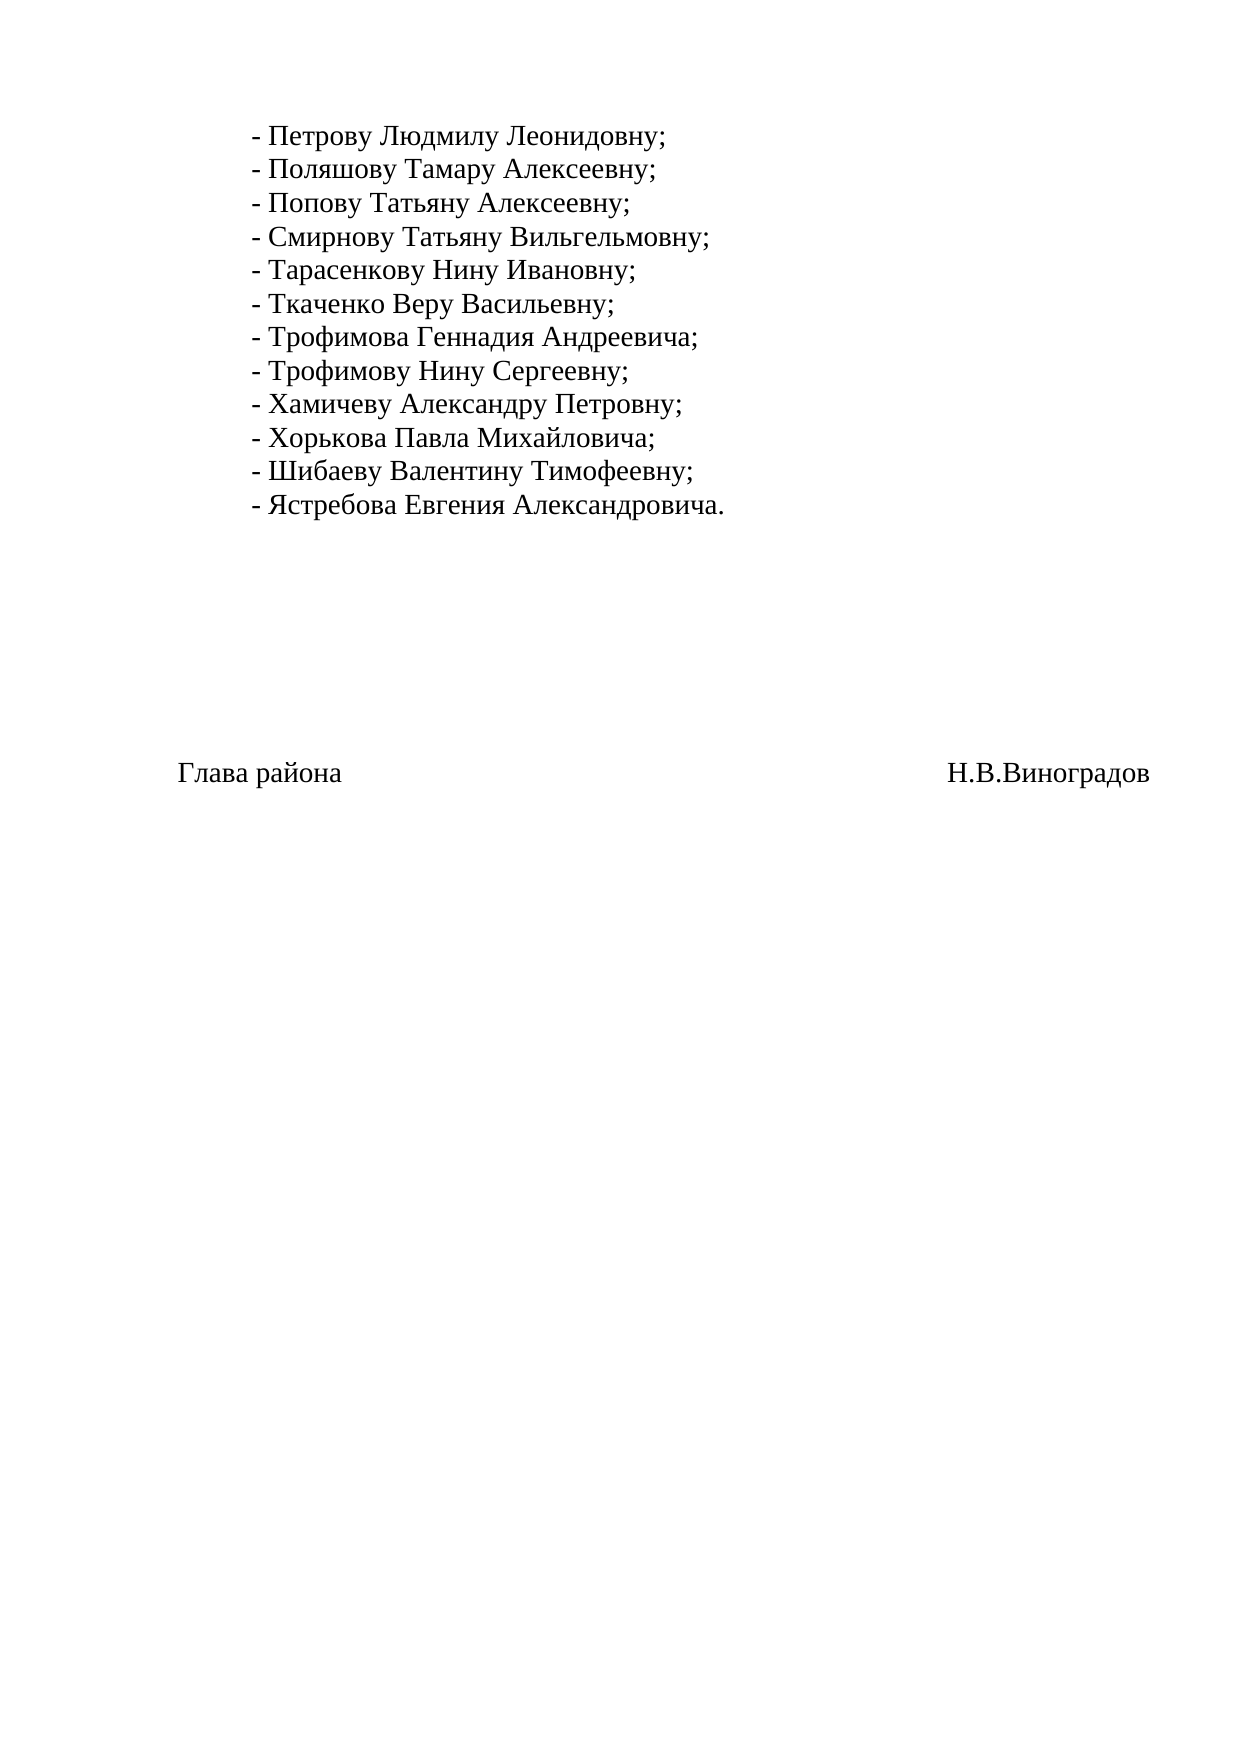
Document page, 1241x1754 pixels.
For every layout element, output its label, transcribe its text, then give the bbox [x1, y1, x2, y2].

text - Ястребова Евгения Александровича. [177, 487, 1152, 521]
text - Петрову Людмилу Леонидовну; [177, 118, 1152, 152]
text - Ткаченко Веру Васильевну; [177, 286, 1152, 319]
text - Смирнову Татьяну Вильгельмовну; [177, 219, 1152, 252]
text - Хорькова Павла Михайловича; [177, 420, 1152, 453]
text - Поляшову Тамару Алексеевну; [177, 152, 1152, 185]
text - Трофимову Нину Сергеевну; [177, 353, 1152, 386]
text - Шибаеву Валентину Тимофеевну; [177, 453, 1152, 487]
text - Хамичеву Александру Петровну; [177, 386, 1152, 420]
text - Трофимова Геннадия Андреевича; [177, 319, 1152, 353]
text - Тарасенкову Нину Ивановну; [177, 252, 1152, 286]
text Глава района Н.В.Виноградов [177, 755, 1152, 789]
text - Попову Татьяну Алексеевну; [177, 185, 1152, 219]
